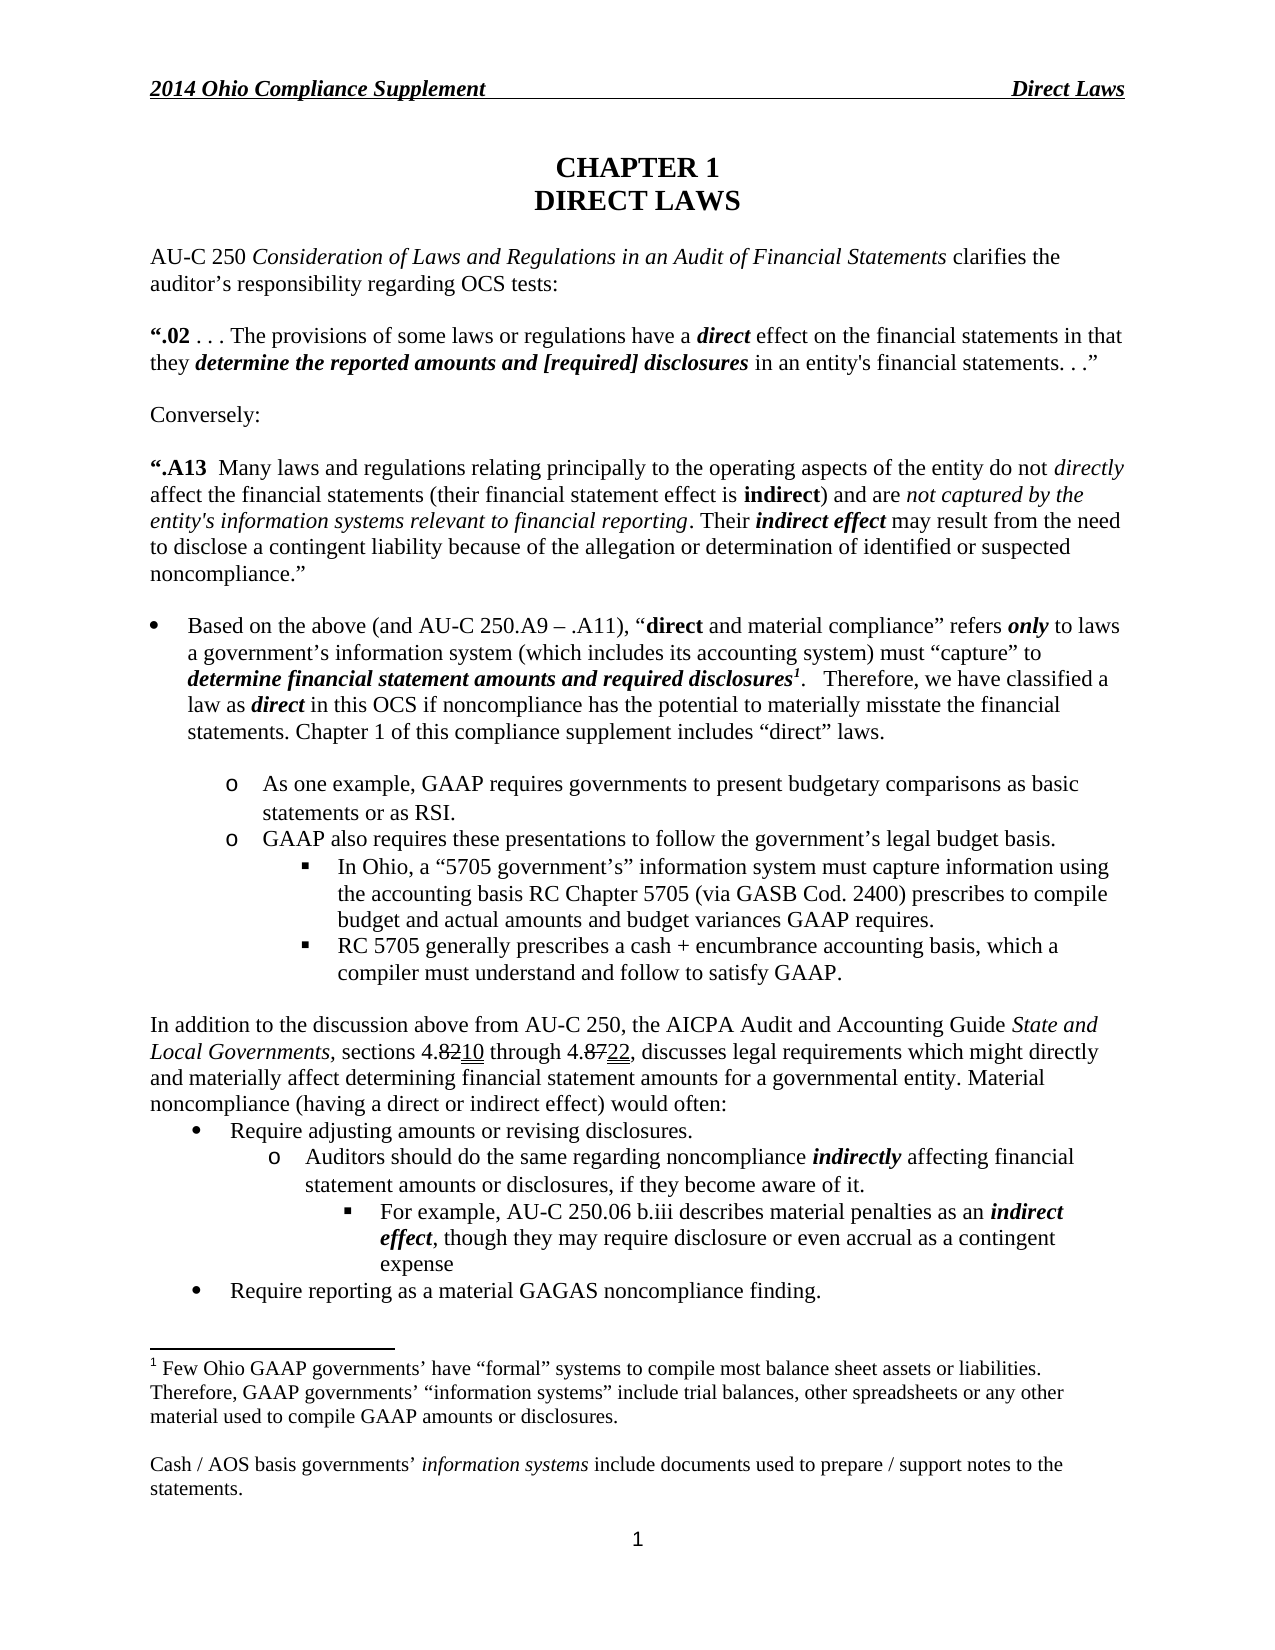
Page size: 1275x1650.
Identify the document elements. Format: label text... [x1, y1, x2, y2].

list Require adjusting amounts or revising disclosures. [192, 1117, 1125, 1143]
list Auditors should do the same regarding noncompliance indirectly affecting financial statement amounts or disclosures, if they become aware of it. [267, 1143, 1125, 1198]
list RC 5705 generally prescribes a cash + encumbrance accounting basis, which a compiler must understand and follow to satisfy GAAP. [300, 932, 1125, 985]
text CHAPTER 1 [150, 150, 1125, 183]
list Require reporting as a material GAGAS noncompliance finding. [192, 1277, 1125, 1303]
list As one example, GAAP requires governments to present budgetary comparisons as basic statements or as RSI. [225, 771, 1125, 825]
list Based on the above (and AU-C 250.A9 – .A11), “direct and material compliance” refers only to laws a government’s information system (which includes its accounting system) must “capture” to determine financial statement amounts and required disclosures. Therefore, we have classified a law as direct in this OCS if noncompliance has the potential to materially misstate the financial statements. Chapter 1 of this compliance supplement includes “direct” laws. [150, 612, 1125, 744]
text “.02 . . . The provisions of some laws or regulations have a direct effect on the financial statements in that they determine the reported amounts and [required] disclosures in an entity's financial statements. . .” [150, 322, 1125, 375]
text In addition to the discussion above from AU-C 250, the AICPA Audit and Accounting Guide State and Local Governments, sections 4.8210 through 4.8722, discusses legal requirements which might directly and materially affect determining financial statement amounts for a governmental entity. Material noncompliance (having a direct or indirect effect) would often: [150, 1011, 1125, 1117]
list For example, AU-C 250.06 b.iii describes material penalties as an indirect effect, though they may require disclosure or even accrual as a contingent expense [342, 1198, 1125, 1277]
text AU-C 250 Consideration of Laws and Regulations in an Audit of Financial Statements clarifies the auditor’s responsibility regarding OCS tests: [150, 243, 1125, 296]
list In Ohio, a “5705 government’s” information system must capture information using the accounting basis RC Chapter 5705 (via GASB Cod. 2400) prescribes to compile budget and actual amounts and budget variances GAAP requires. [300, 853, 1125, 932]
text DIRECT LAWS [150, 183, 1125, 217]
text “.A13 Many laws and regulations relating principally to the operating aspects of the entity do not directly affect the financial statements (their financial statement effect is indirect) and are not captured by the entity's information systems relevant to financial reporting. Their indirect effect may result from the need to disclose a contingent liability because of the allegation or determination of identified or suspected noncompliance.” [150, 454, 1125, 586]
list GAAP also requires these presentations to follow the government’s legal budget basis. [225, 825, 1125, 853]
text Conversely: [150, 402, 1125, 428]
